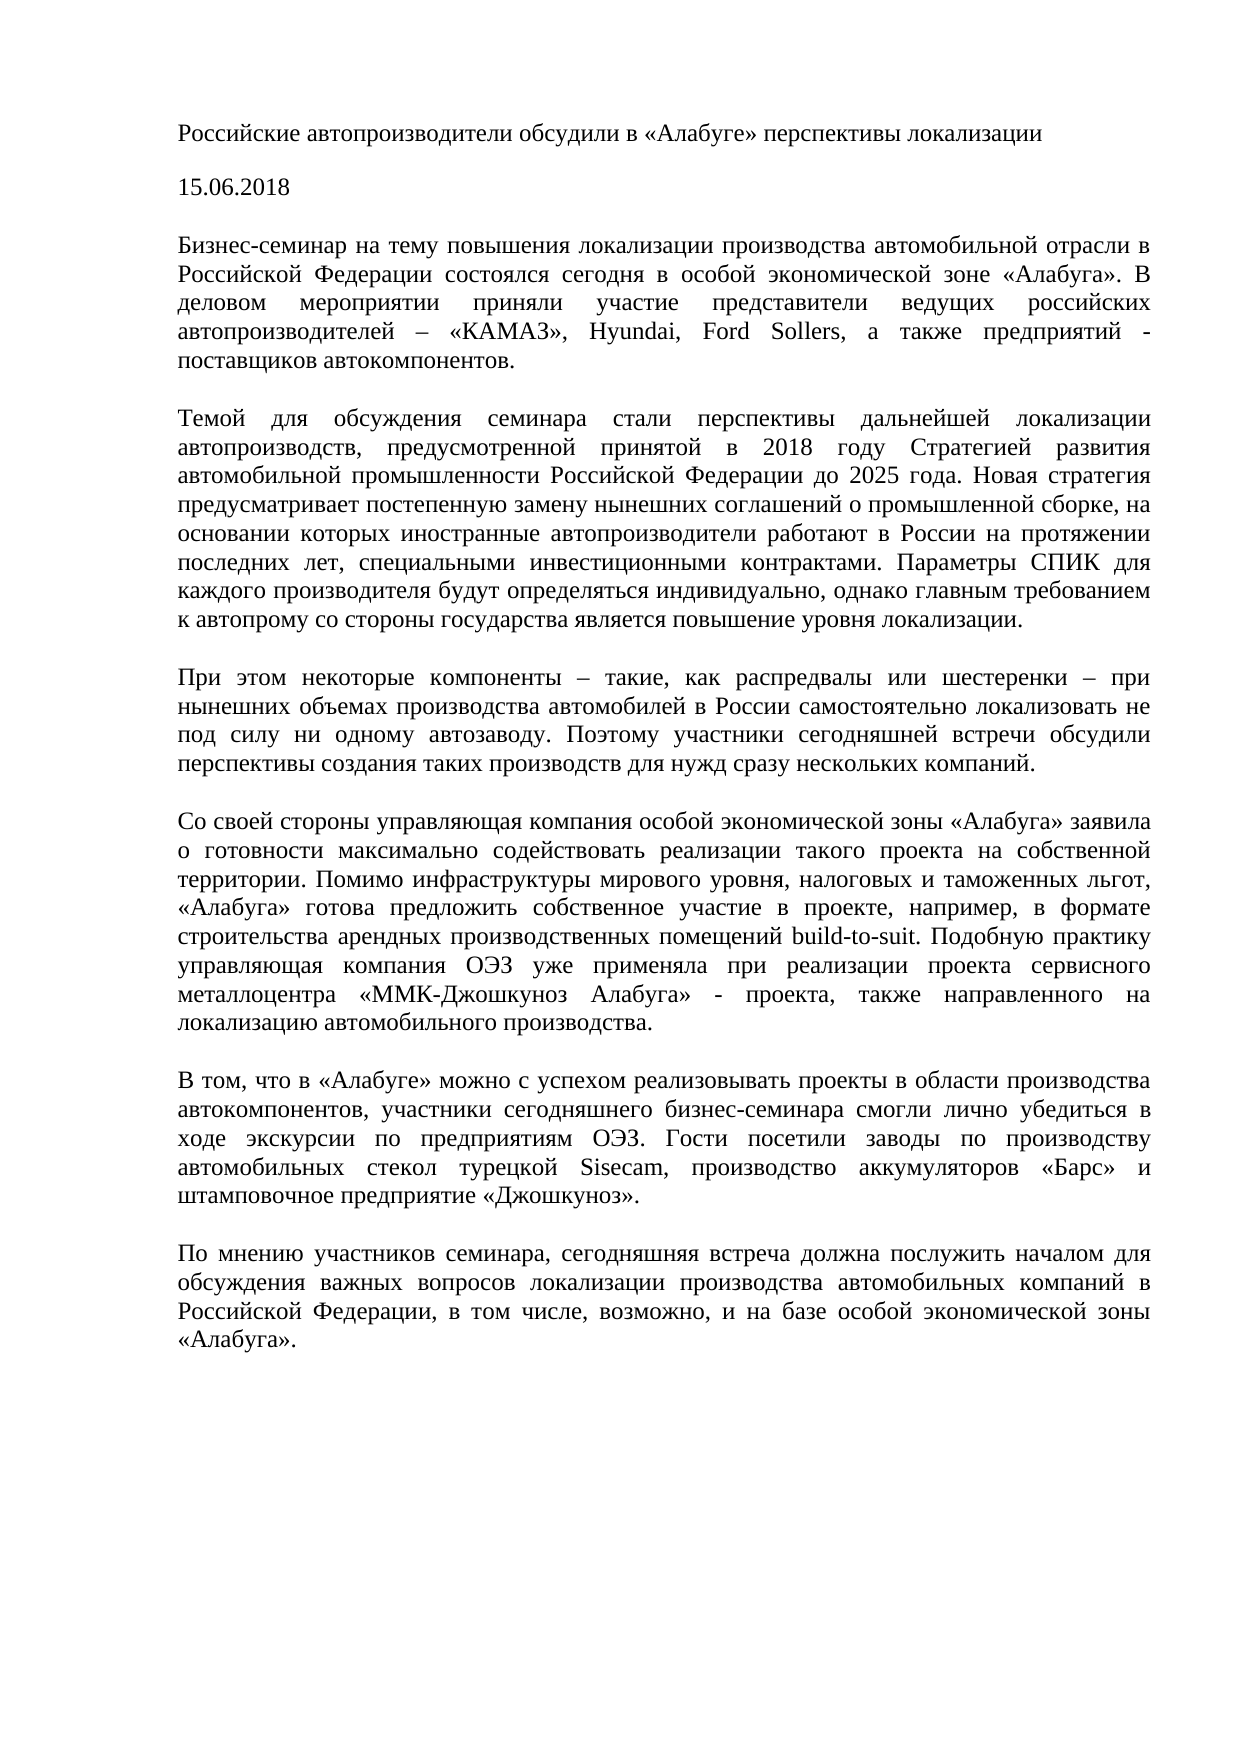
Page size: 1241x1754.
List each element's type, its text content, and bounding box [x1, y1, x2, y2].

text Темой для обсуждения семинара стали перспективы дальнейшей локализации автопроизводств, предусмотренной принятой в 2018 году Стратегией развития автомобильной промышленности Российской Федерации до 2025 года. Новая стратегия предусматривает постепенную замену нынешних соглашений о промышленной сборке, на основании которых иностранные автопроизводители работают в России на протяжении последних лет, специальными инвестиционными контрактами. Параметры СПИК для каждого производителя будут определяться индивидуально, однако главным требованием к автопрому со стороны государства является повышение уровня локализации. [177, 403, 1152, 633]
text Российские автопроизводители обсудили в «Алабуге» перспективы локализации [177, 118, 1152, 147]
text При этом некоторые компоненты – такие, как распредвалы или шестеренки – при нынешних объемах производства автомобилей в России самостоятельно локализовать не под силу ни одному автозаводу. Поэтому участники сегодняшней встречи обсудили перспективы создания таких производств для нужд сразу нескольких компаний. [177, 662, 1152, 777]
text Бизнес-семинар на тему повышения локализации производства автомобильной отрасли в Российской Федерации состоялся сегодня в особой экономической зоне «Алабуга». В деловом мероприятии приняли участие представители ведущих российских автопроизводителей – «КАМАЗ», Hyundai, Ford Sollers, а также предприятий - поставщиков автокомпонентов. [177, 230, 1152, 374]
text Со своей стороны управляющая компания особой экономической зоны «Алабуга» заявила о готовности максимально содействовать реализации такого проекта на собственной территории. Помимо инфраструктуры мирового уровня, налоговых и таможенных льгот, «Алабуга» готова предложить собственное участие в проекте, например, в формате строительства арендных производственных помещений build-to-suit. Подобную практику управляющая компания ОЭЗ уже применяла при реализации проекта сервисного металлоцентра «ММК-Джошкуноз Алабуга» - проекта, также направленного на локализацию автомобильного производства. [177, 806, 1152, 1036]
text 15.06.2018 [177, 172, 1152, 201]
text По мнению участников семинара, сегодняшняя встреча должна послужить началом для обсуждения важных вопросов локализации производства автомобильных компаний в Российской Федерации, в том числе, возможно, и на базе особой экономической зоны «Алабуга». [177, 1238, 1152, 1353]
text В том, что в «Алабуге» можно с успехом реализовывать проекты в области производства автокомпонентов, участники сегодняшнего бизнес-семинара смогли лично убедиться в ходе экскурсии по предприятиям ОЭЗ. Гости посетили заводы по производству автомобильных стекол турецкой Sisecam, производство аккумуляторов «Барс» и штамповочное предприятие «Джошкуноз». [177, 1065, 1152, 1209]
